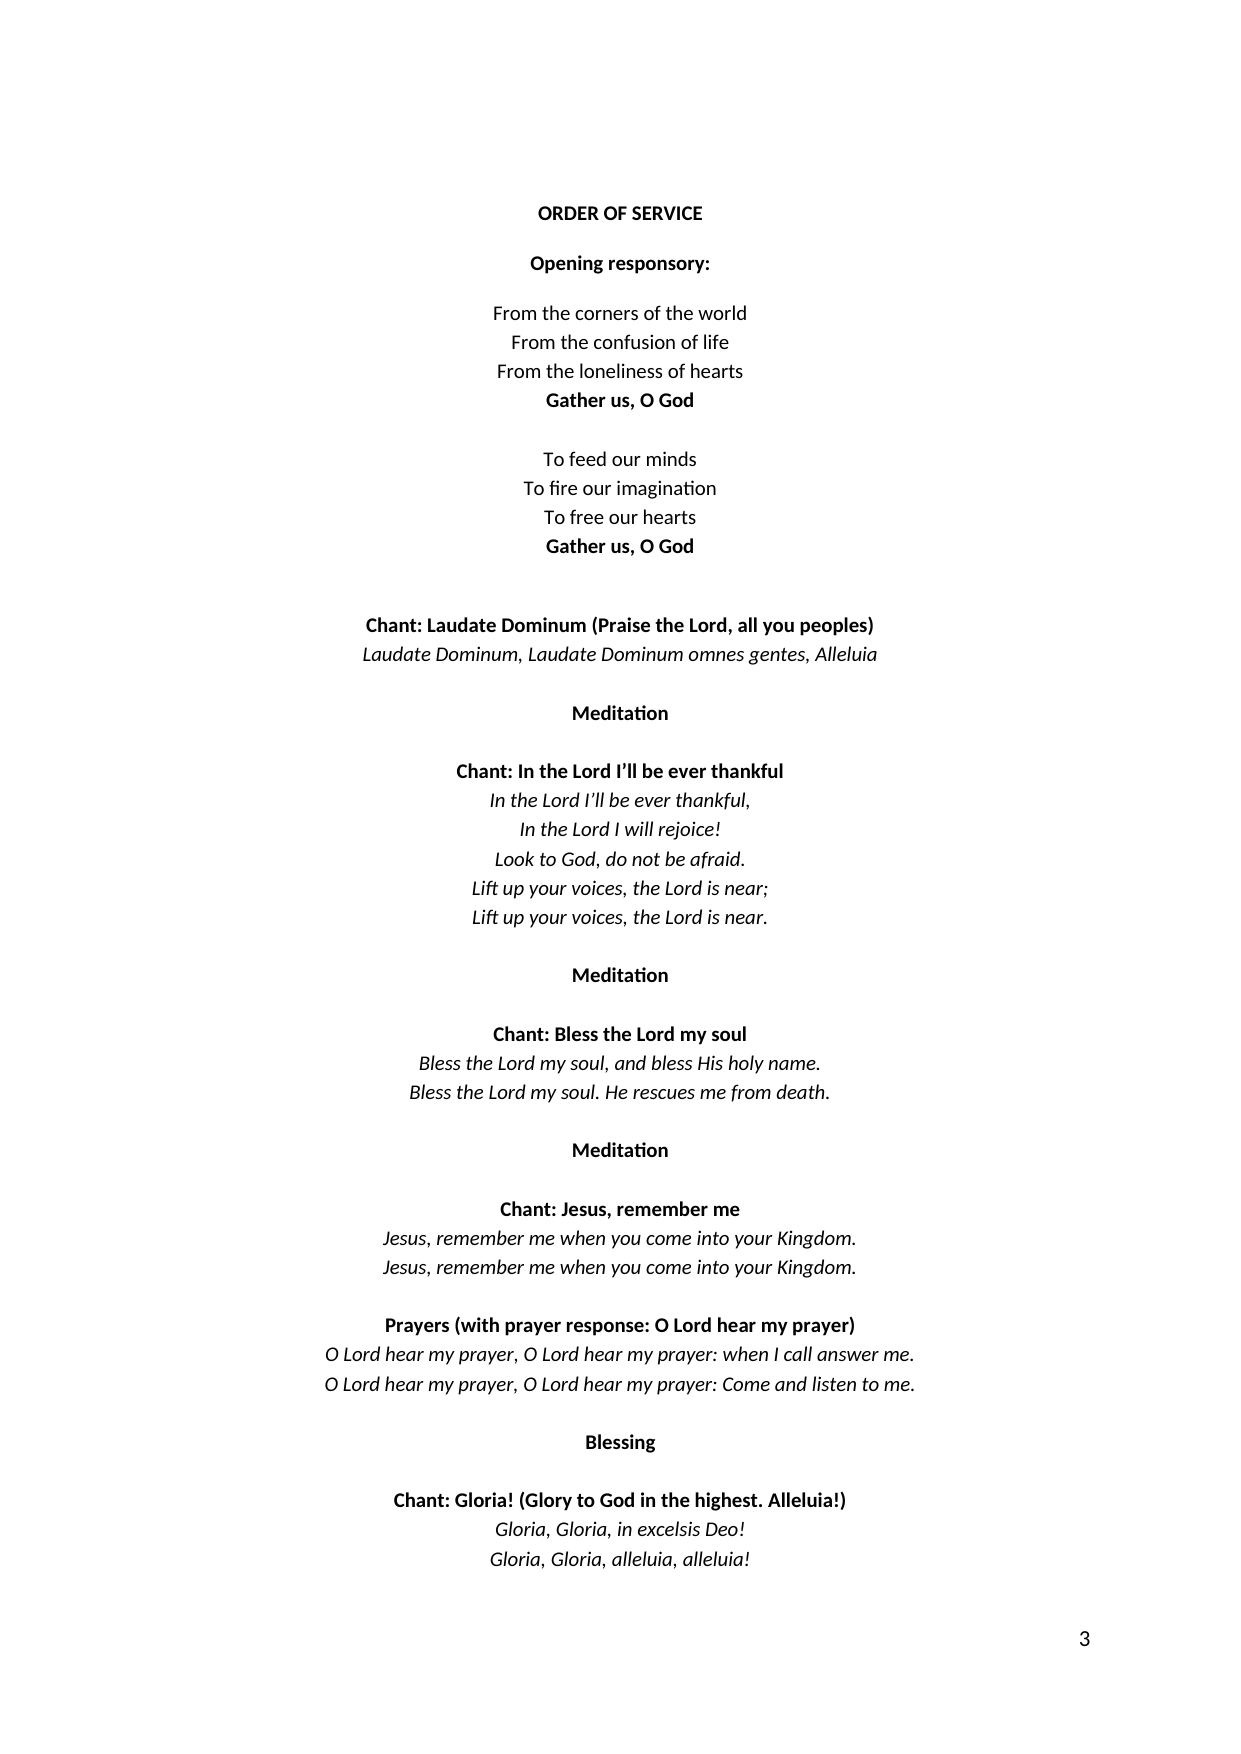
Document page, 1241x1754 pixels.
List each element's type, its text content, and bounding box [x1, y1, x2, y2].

text In the Lord I will rejoice! [150, 817, 1090, 842]
text Chant: Bless the Lord my soul [150, 1021, 1090, 1046]
text ORDER OF SERVICE [150, 200, 1090, 225]
text Meditation [150, 962, 1090, 988]
text Prayers (with prayer response: O Lord hear my prayer) [150, 1312, 1090, 1338]
text O Lord hear my prayer, O Lord hear my prayer: when I call answer me. [150, 1342, 1090, 1367]
text Chant: Laudate Dominum (Praise the Lord, all you peoples) [150, 612, 1090, 638]
text In the Lord I’ll be ever thankful, [150, 787, 1090, 813]
text Chant: In the Lord I’ll be ever thankful [150, 758, 1090, 784]
text Look to God, do not be afraid. [150, 846, 1090, 871]
text Meditation [150, 1137, 1090, 1163]
text O Lord hear my prayer, O Lord hear my prayer: Come and listen to me. [150, 1371, 1090, 1396]
text To feed our minds [150, 446, 1090, 471]
text From the corners of the world [150, 300, 1090, 325]
text Gloria, Gloria, in excelsis Deo! [150, 1517, 1090, 1542]
text Jesus, remember me when you come into your Kingdom. [150, 1225, 1090, 1250]
text Gloria, Gloria, alleluia, alleluia! [150, 1546, 1090, 1571]
text To fire our imagination [150, 475, 1090, 500]
text Chant: Jesus, remember me [150, 1196, 1090, 1221]
text Gather us, O God [150, 533, 1090, 559]
text Gather us, O God [150, 387, 1090, 413]
text Bless the Lord my soul. He rescues me from death. [150, 1079, 1090, 1104]
text Meditation [150, 700, 1090, 725]
text To free our hearts [150, 504, 1090, 529]
text Jesus, remember me when you come into your Kingdom. [150, 1254, 1090, 1279]
text Lift up your voices, the Lord is near; [150, 875, 1090, 900]
text Bless the Lord my soul, and bless His holy name. [150, 1050, 1090, 1075]
text From the confusion of life [150, 329, 1090, 354]
text Blessing [150, 1429, 1090, 1454]
text Opening responsory: [150, 250, 1090, 275]
text Lift up your voices, the Lord is near. [150, 904, 1090, 929]
text Chant: Gloria! (Glory to God in the highest. Alleluia!) [150, 1487, 1090, 1513]
text From the loneliness of hearts [150, 358, 1090, 384]
text Laudate Dominum, Laudate Dominum omnes gentes, Alleluia [150, 642, 1090, 667]
